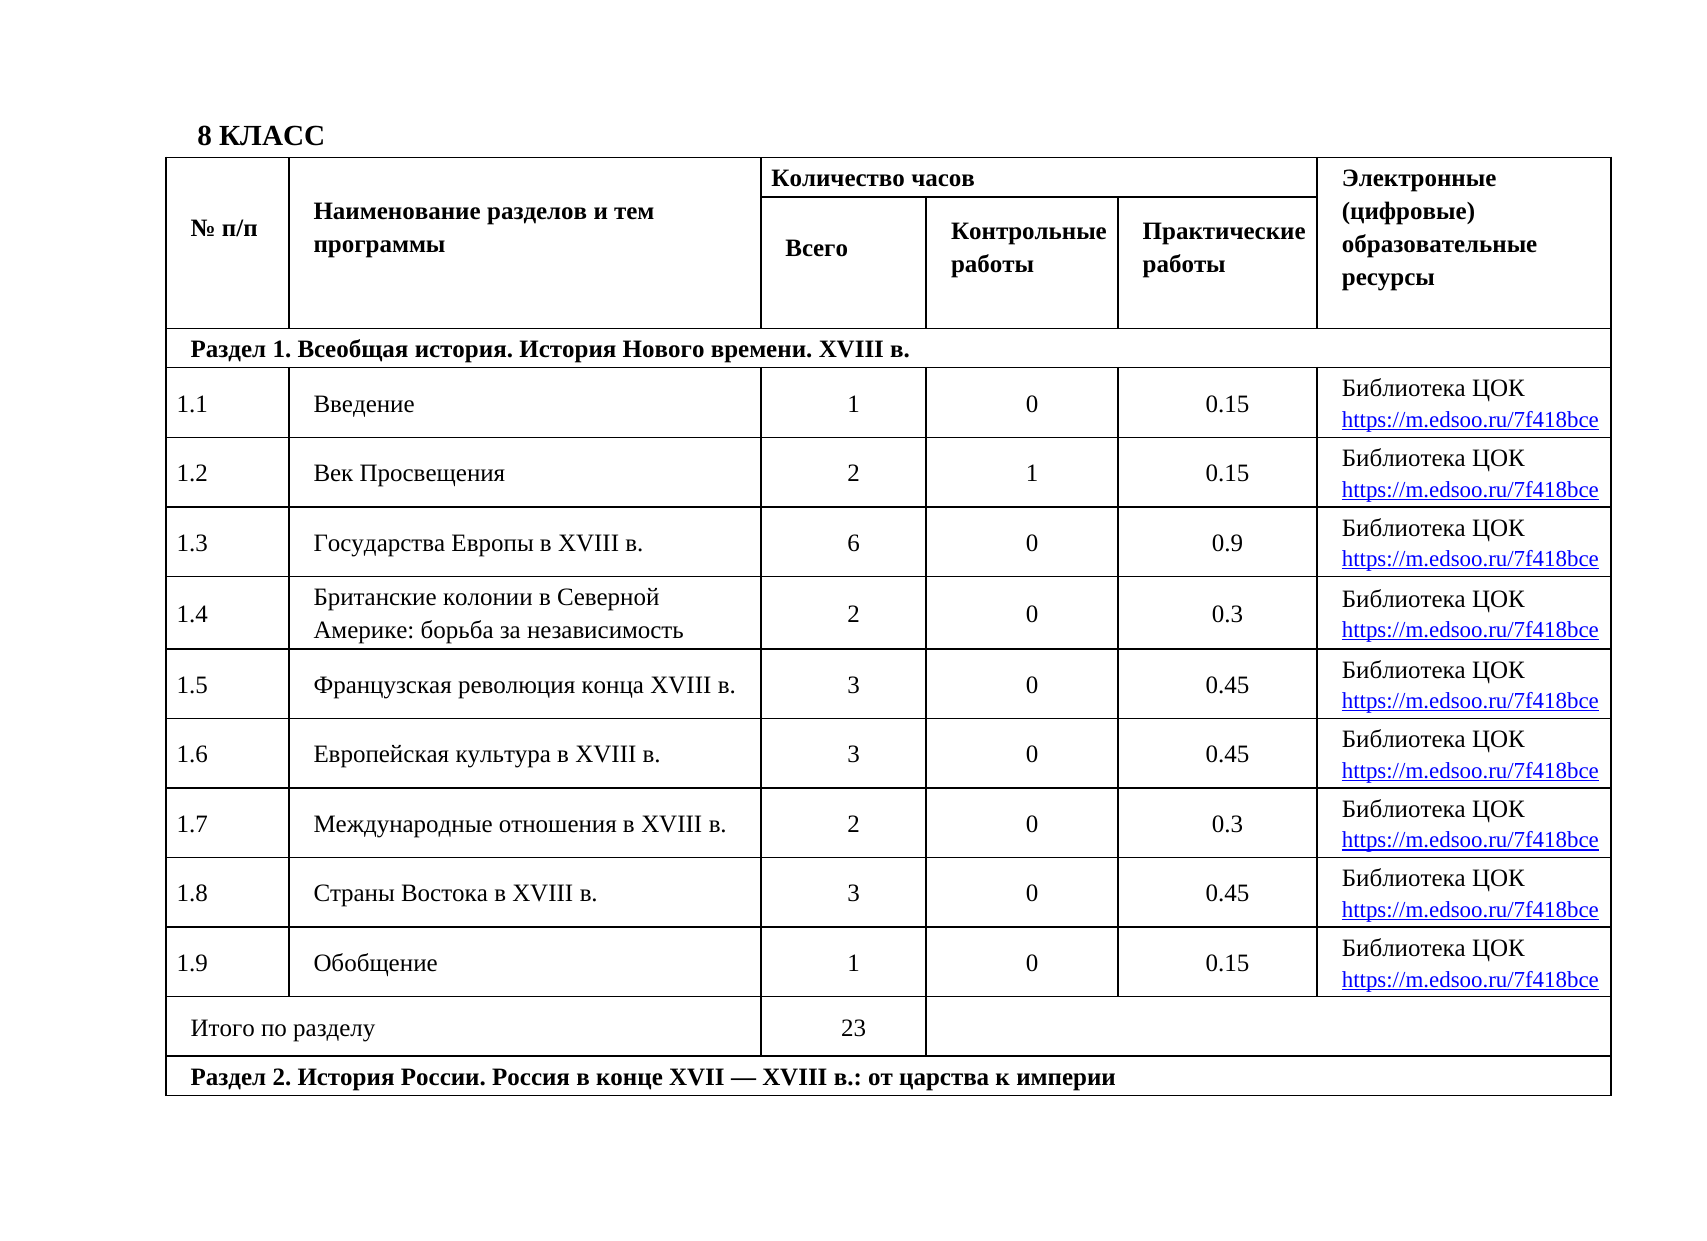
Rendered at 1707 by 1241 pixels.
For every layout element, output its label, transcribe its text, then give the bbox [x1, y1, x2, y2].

table_cell 3 [762, 719, 925, 787]
table_cell 0.3 [1119, 577, 1316, 648]
table_cell 2 [762, 577, 925, 648]
table_cell Британские колонии в Северной Америке: борьба за независимость [290, 577, 760, 648]
table_cell Введение [290, 368, 760, 436]
table_cell 0 [927, 577, 1117, 648]
table_cell 0.45 [1119, 650, 1316, 717]
table_cell 0 [927, 858, 1117, 926]
table_cell 1.3 [167, 508, 288, 576]
table_cell Европейская культура в XVIII в. [290, 719, 760, 787]
table_cell 0.15 [1119, 368, 1316, 436]
table_header Наименование разделов и тем программы [290, 158, 760, 327]
table_cell 1.4 [167, 577, 288, 648]
table_cell [927, 997, 1610, 1055]
table_cell 0 [927, 789, 1117, 857]
table_cell Библиотека ЦОК https://m.edsoo.ru/7f418bce [1318, 368, 1610, 436]
table_cell 0 [927, 719, 1117, 787]
table_cell 0.3 [1119, 789, 1316, 857]
table_cell 0 [927, 368, 1117, 436]
table_cell Раздел 1. Всеобщая история. История Нового времени. XVIII в. [167, 329, 1610, 367]
table_cell 0.45 [1119, 719, 1316, 787]
table_cell Библиотека ЦОК https://m.edsoo.ru/7f418bce [1318, 577, 1610, 648]
table_cell 2 [762, 789, 925, 857]
table_cell 0 [927, 928, 1117, 996]
table_cell Раздел 2. История России. Россия в конце XVII — XVIII в.: от царства к империи [167, 1057, 1610, 1095]
table_cell Библиотека ЦОК https://m.edsoo.ru/7f418bce [1318, 508, 1610, 576]
table_cell 1.7 [167, 789, 288, 857]
table_cell 1.8 [167, 858, 288, 926]
table_cell 1.9 [167, 928, 288, 996]
table_cell 23 [762, 997, 925, 1055]
table_cell 1.6 [167, 719, 288, 787]
table_cell Библиотека ЦОК https://m.edsoo.ru/7f418bce [1318, 858, 1610, 926]
table_header № п/п [167, 158, 288, 327]
table_cell Практические работы [1119, 198, 1316, 327]
text 8 КЛАСС [190, 118, 1618, 152]
table_cell Библиотека ЦОК https://m.edsoo.ru/7f418bce [1318, 438, 1610, 506]
table_cell Всего [762, 198, 925, 327]
table_cell Библиотека ЦОК https://m.edsoo.ru/7f418bce [1318, 719, 1610, 787]
table_cell Библиотека ЦОК https://m.edsoo.ru/7f418bce [1318, 928, 1610, 996]
table_cell 1.1 [167, 368, 288, 436]
table_cell Контрольные работы [927, 198, 1117, 327]
table_cell Библиотека ЦОК https://m.edsoo.ru/7f418bce [1318, 789, 1610, 857]
table_cell Век Просвещения [290, 438, 760, 506]
table_header Электронные (цифровые) образовательные ресурсы [1318, 158, 1610, 327]
table_cell Международные отношения в XVIII в. [290, 789, 760, 857]
table_cell 6 [762, 508, 925, 576]
table_cell 2 [762, 438, 925, 506]
table_cell 0.45 [1119, 858, 1316, 926]
table_cell 0.9 [1119, 508, 1316, 576]
table_cell Французская революция конца XVIII в. [290, 650, 760, 717]
table_cell 1.2 [167, 438, 288, 506]
table_cell 1 [762, 368, 925, 436]
table_cell 3 [762, 650, 925, 717]
table_cell Библиотека ЦОК https://m.edsoo.ru/7f418bce [1318, 650, 1610, 717]
table_cell Итого по разделу [167, 997, 760, 1055]
table_cell 0 [927, 650, 1117, 717]
table_cell 0.15 [1119, 438, 1316, 506]
table_cell Страны Востока в XVIII в. [290, 858, 760, 926]
table_header Количество часов [762, 158, 1316, 196]
table_cell Обобщение [290, 928, 760, 996]
table_cell Государства Европы в XVIII в. [290, 508, 760, 576]
table_cell 0.15 [1119, 928, 1316, 996]
table_cell 1.5 [167, 650, 288, 717]
table_cell 1 [927, 438, 1117, 506]
table_cell 1 [762, 928, 925, 996]
table_cell 3 [762, 858, 925, 926]
table_cell 0 [927, 508, 1117, 576]
